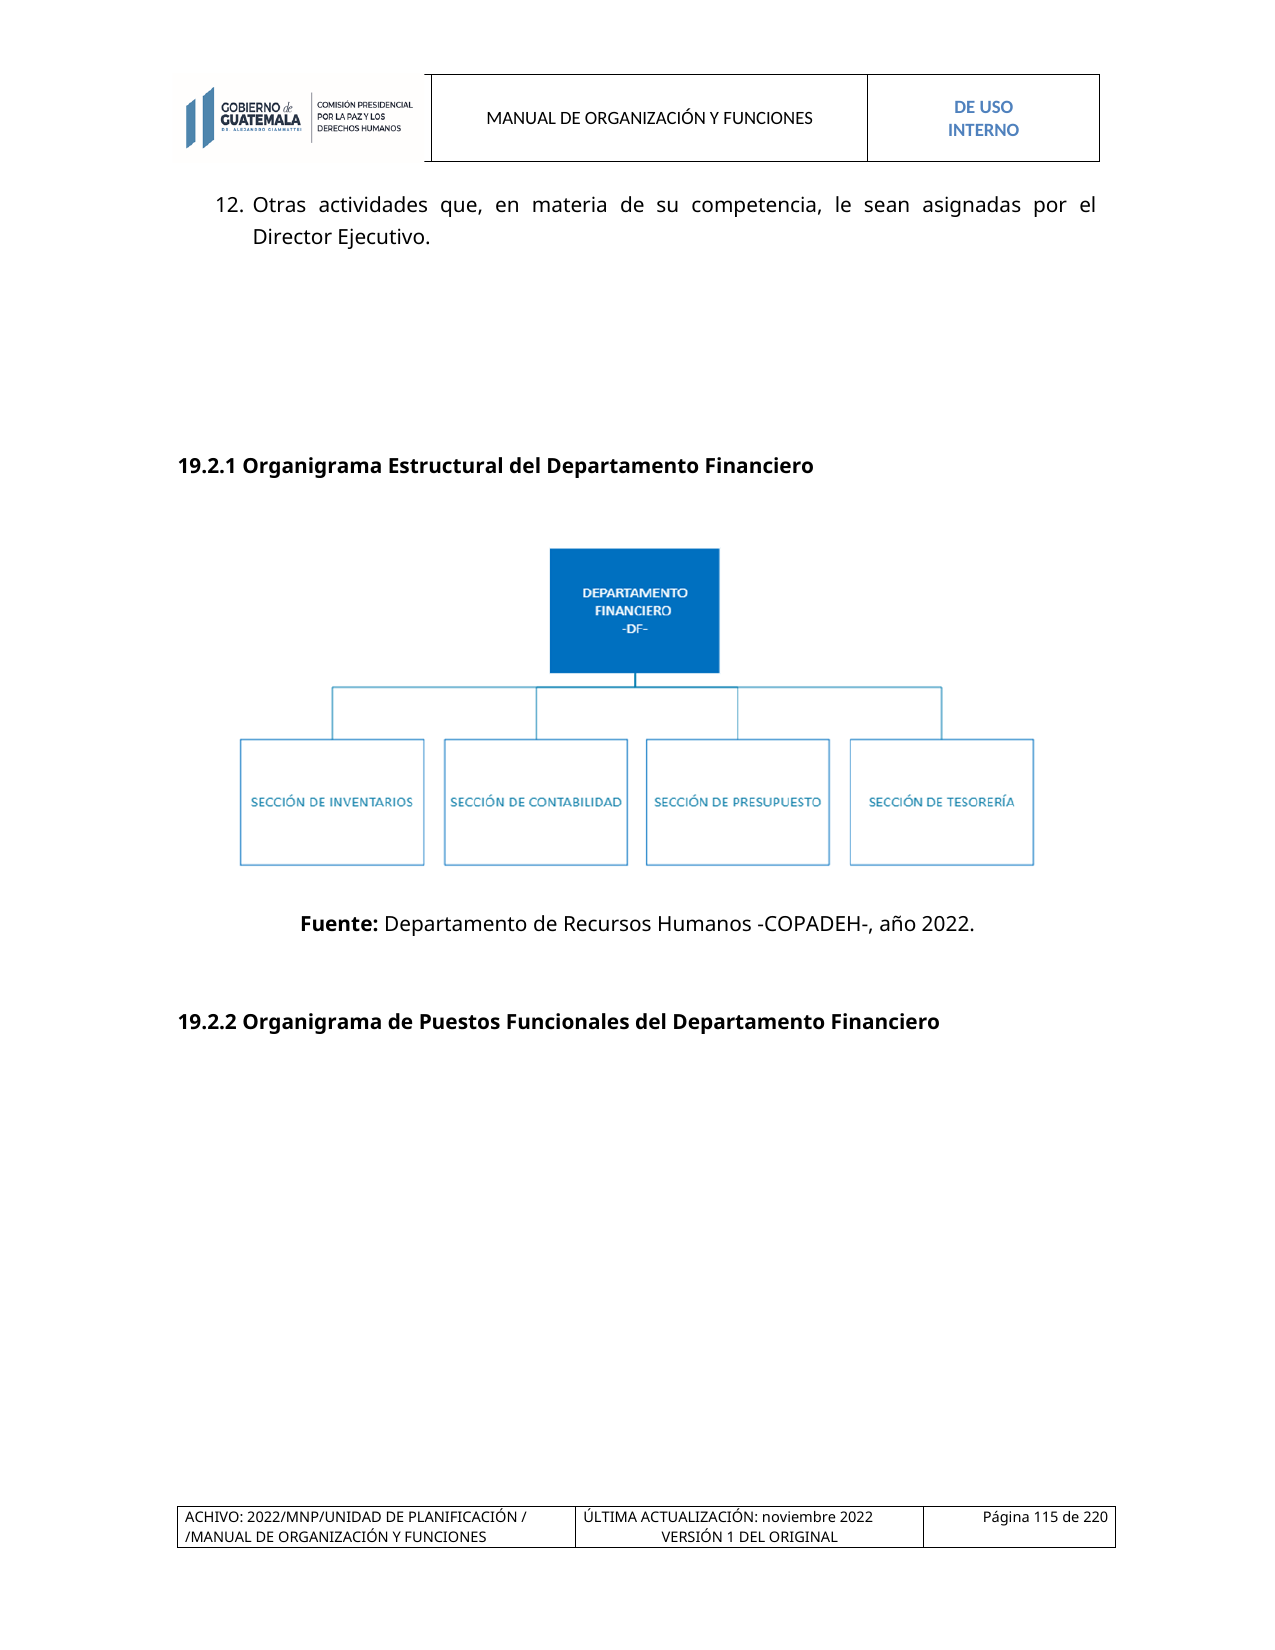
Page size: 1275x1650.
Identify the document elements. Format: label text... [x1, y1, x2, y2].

list Otras actividades que, en materia de su competencia, le sean asignadas por el Director Ejecutivo. [215, 190, 1098, 251]
text Fuente: Departamento de Recursos Humanos -COPADEH-, año 2022. [177, 909, 1098, 938]
text 19.2.2 Organigrama de Puestos Funcionales del Departamento Financiero [177, 1007, 1098, 1035]
picture [212, 516, 1064, 905]
text 19.2.1 Organigrama Estructural del Departamento Financiero [177, 451, 1098, 479]
picture [172, 73, 425, 163]
